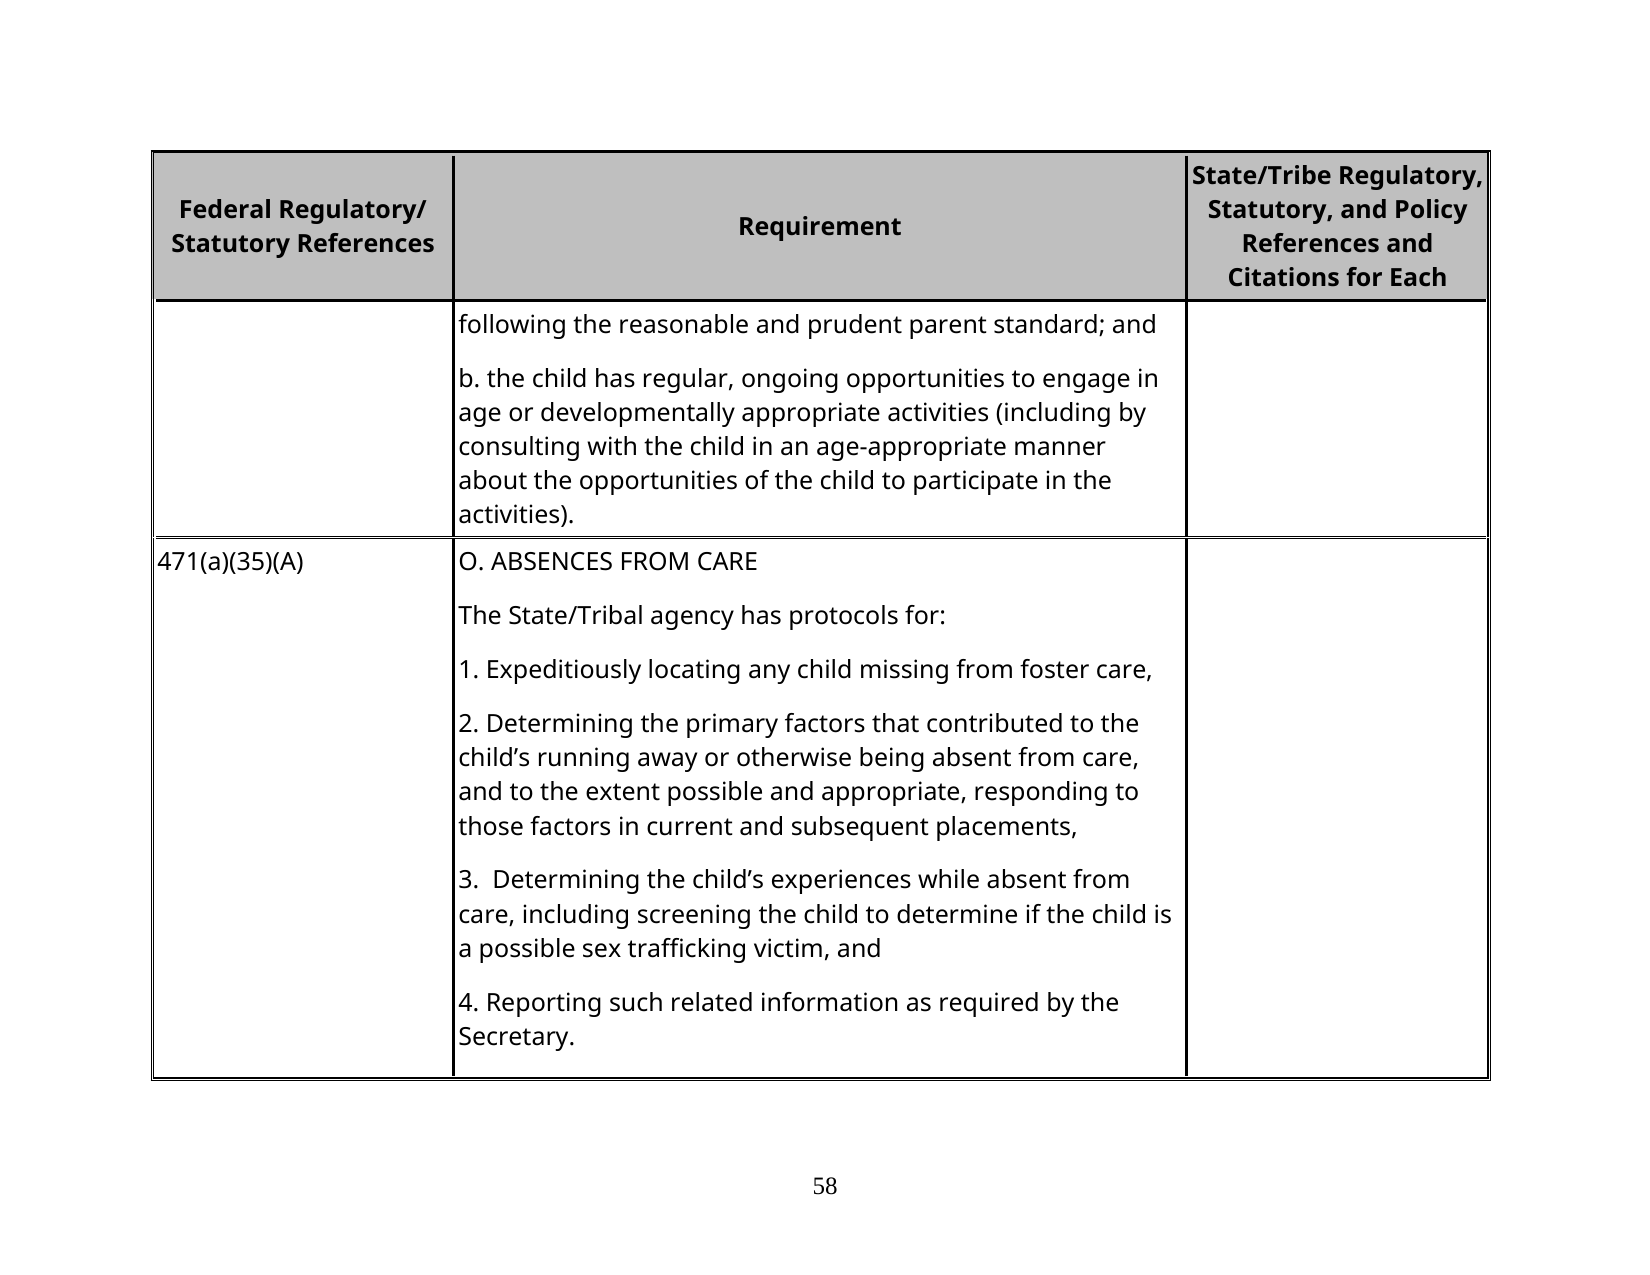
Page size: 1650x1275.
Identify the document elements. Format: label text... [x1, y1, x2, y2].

table_cell [1188, 299, 1487, 536]
table_header State/Tribe Regulatory, Statutory, and Policy References and Citations for Each [1186, 153, 1487, 299]
table_cell 475A(a) [154, 299, 452, 536]
table_cell 471(a)(35)(A) [152, 536, 453, 1077]
table_cell [1186, 536, 1489, 1077]
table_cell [455, 302, 1185, 536]
table_header Requirement [453, 153, 1186, 299]
table_cell O. ABSENCES FROM CARE The State/Tribal agency has protocols for: 1. Expeditiously locating any child missing from foster care, 2. Determining the primary factors that contributed to the child’s running away or otherwise being absent from care, and to the extent possible and appropriate, responding to those factors in current and subsequent placements, 3. Determining the child’s experiences while absent from care, including screening the child to determine if the child is a possible sex trafficking victim, and 4. Reporting such related information as required by the Secretary. [453, 539, 1186, 1077]
table_header Federal Regulatory/ Statutory References [154, 153, 453, 299]
